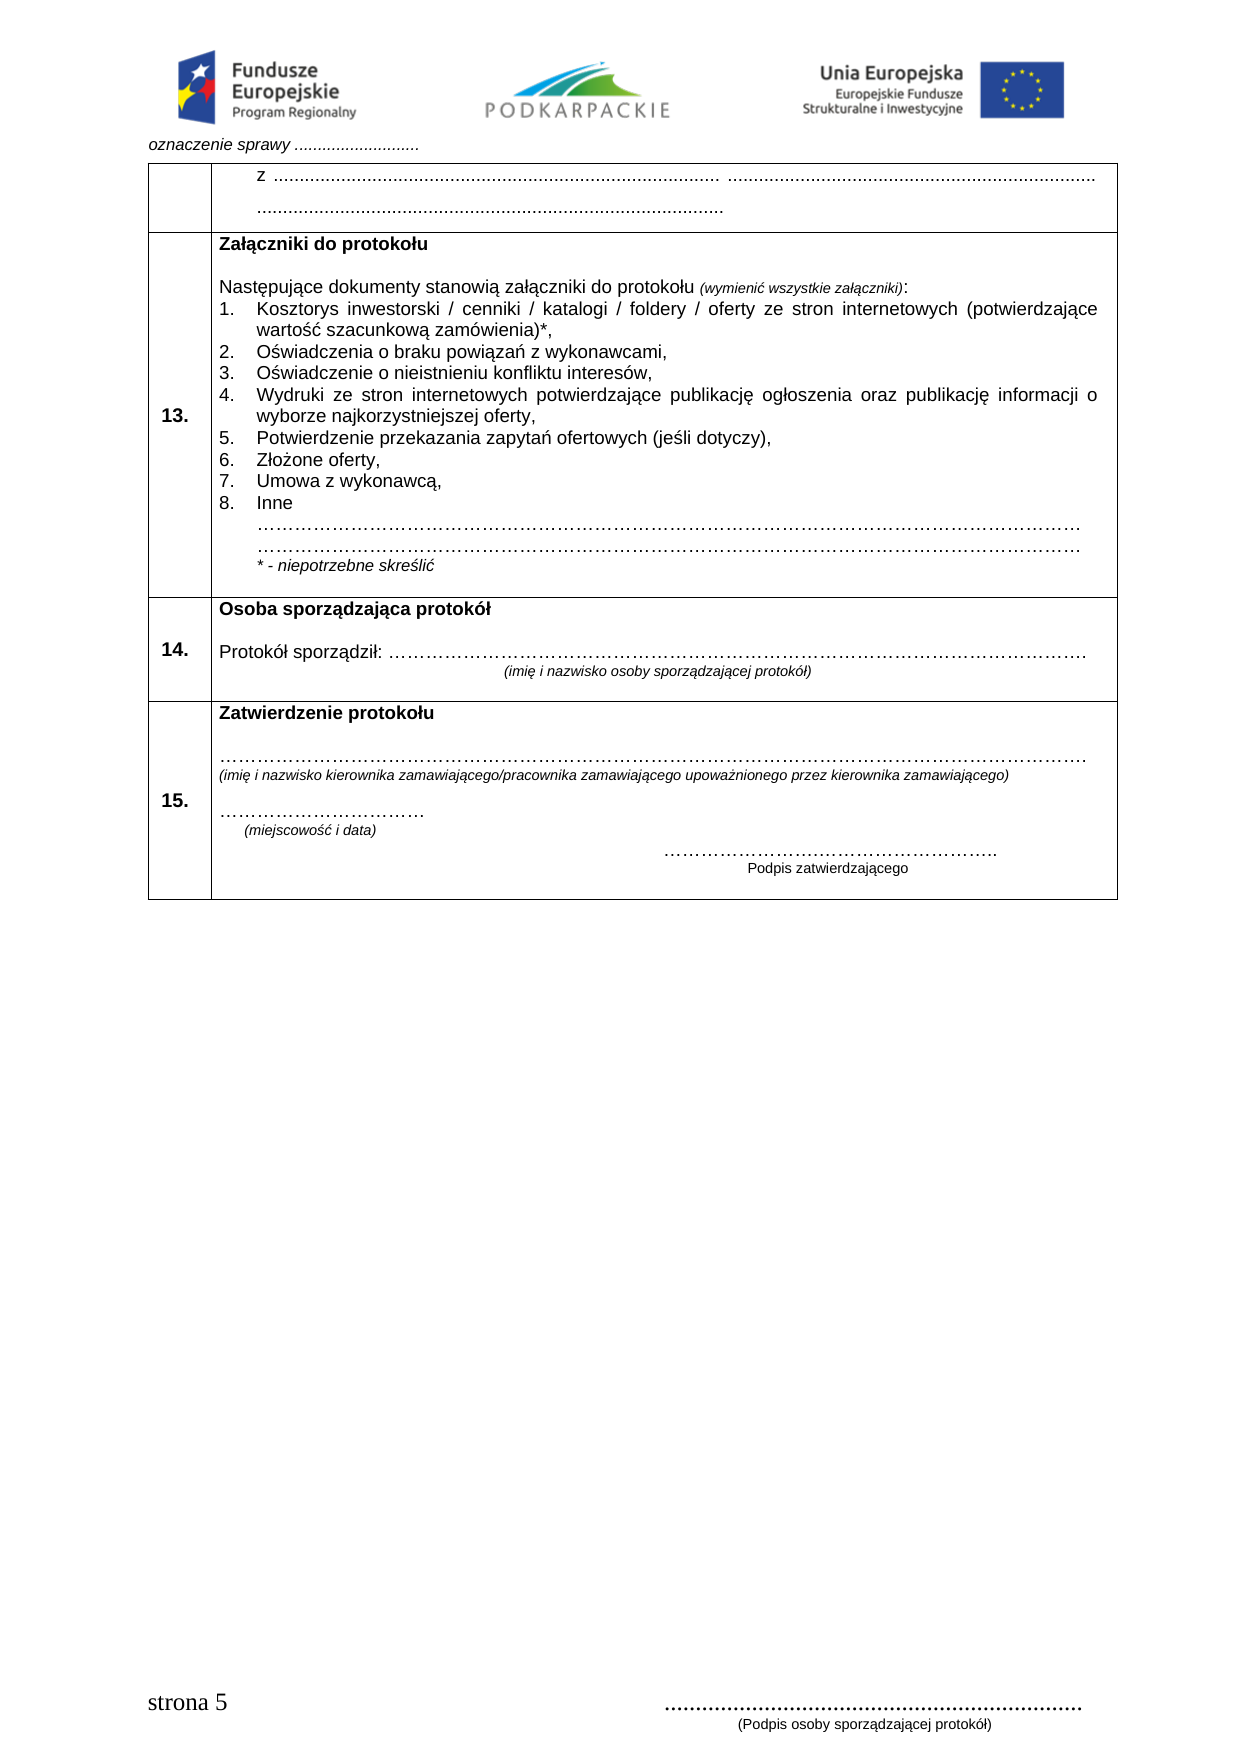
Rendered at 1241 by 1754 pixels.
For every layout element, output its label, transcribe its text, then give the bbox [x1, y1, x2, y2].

table_cell [149, 233, 211, 597]
table_cell [149, 702, 211, 898]
table_cell Załączniki do protokołu Następujące dokumenty stanowią załączniki do protokołu (wymienić wszystkie załączniki): Kosztorys inwestorski / cenniki / katalogi / foldery / oferty ze stron internetowych (potwierdzające wartość szacunkową zamówienia)*, Oświadczenia o braku powiązań z wykonawcami, Oświadczenie o nieistnieniu konfliktu interesów, Wydruki ze stron internetowych potwierdzające publikację ogłoszenia oraz publikację informacji o wyborze najkorzystniejszej oferty, Potwierdzenie przekazania zapytań ofertowych (jeśli dotyczy), Złożone oferty, Umowa z wykonawcą, Inne ………………………………………………………………………………………………………………………………………………………………………………………………………………………………………… * - niepotrzebne skreślić [212, 233, 1117, 597]
picture [147, 44, 1093, 136]
table_cell [149, 598, 211, 701]
table_cell Zatwierdzenie protokołu …………………………………………………………………………………………………………………………. (imię i nazwisko kierownika zamawiającego/pracownika zamawiającego upoważnionego przez kierownika zamawiającego) …………………………… (miejscowość i data) …………………….……………………….. Podpis zatwierdzającego [212, 702, 1117, 898]
table_cell [149, 164, 211, 232]
table_cell Osoba sporządzająca protokół Protokół sporządził: …………………………………………………………………………………………………. (imię i nazwisko osoby sporządzającej protokół) [212, 598, 1117, 701]
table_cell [212, 164, 1117, 232]
